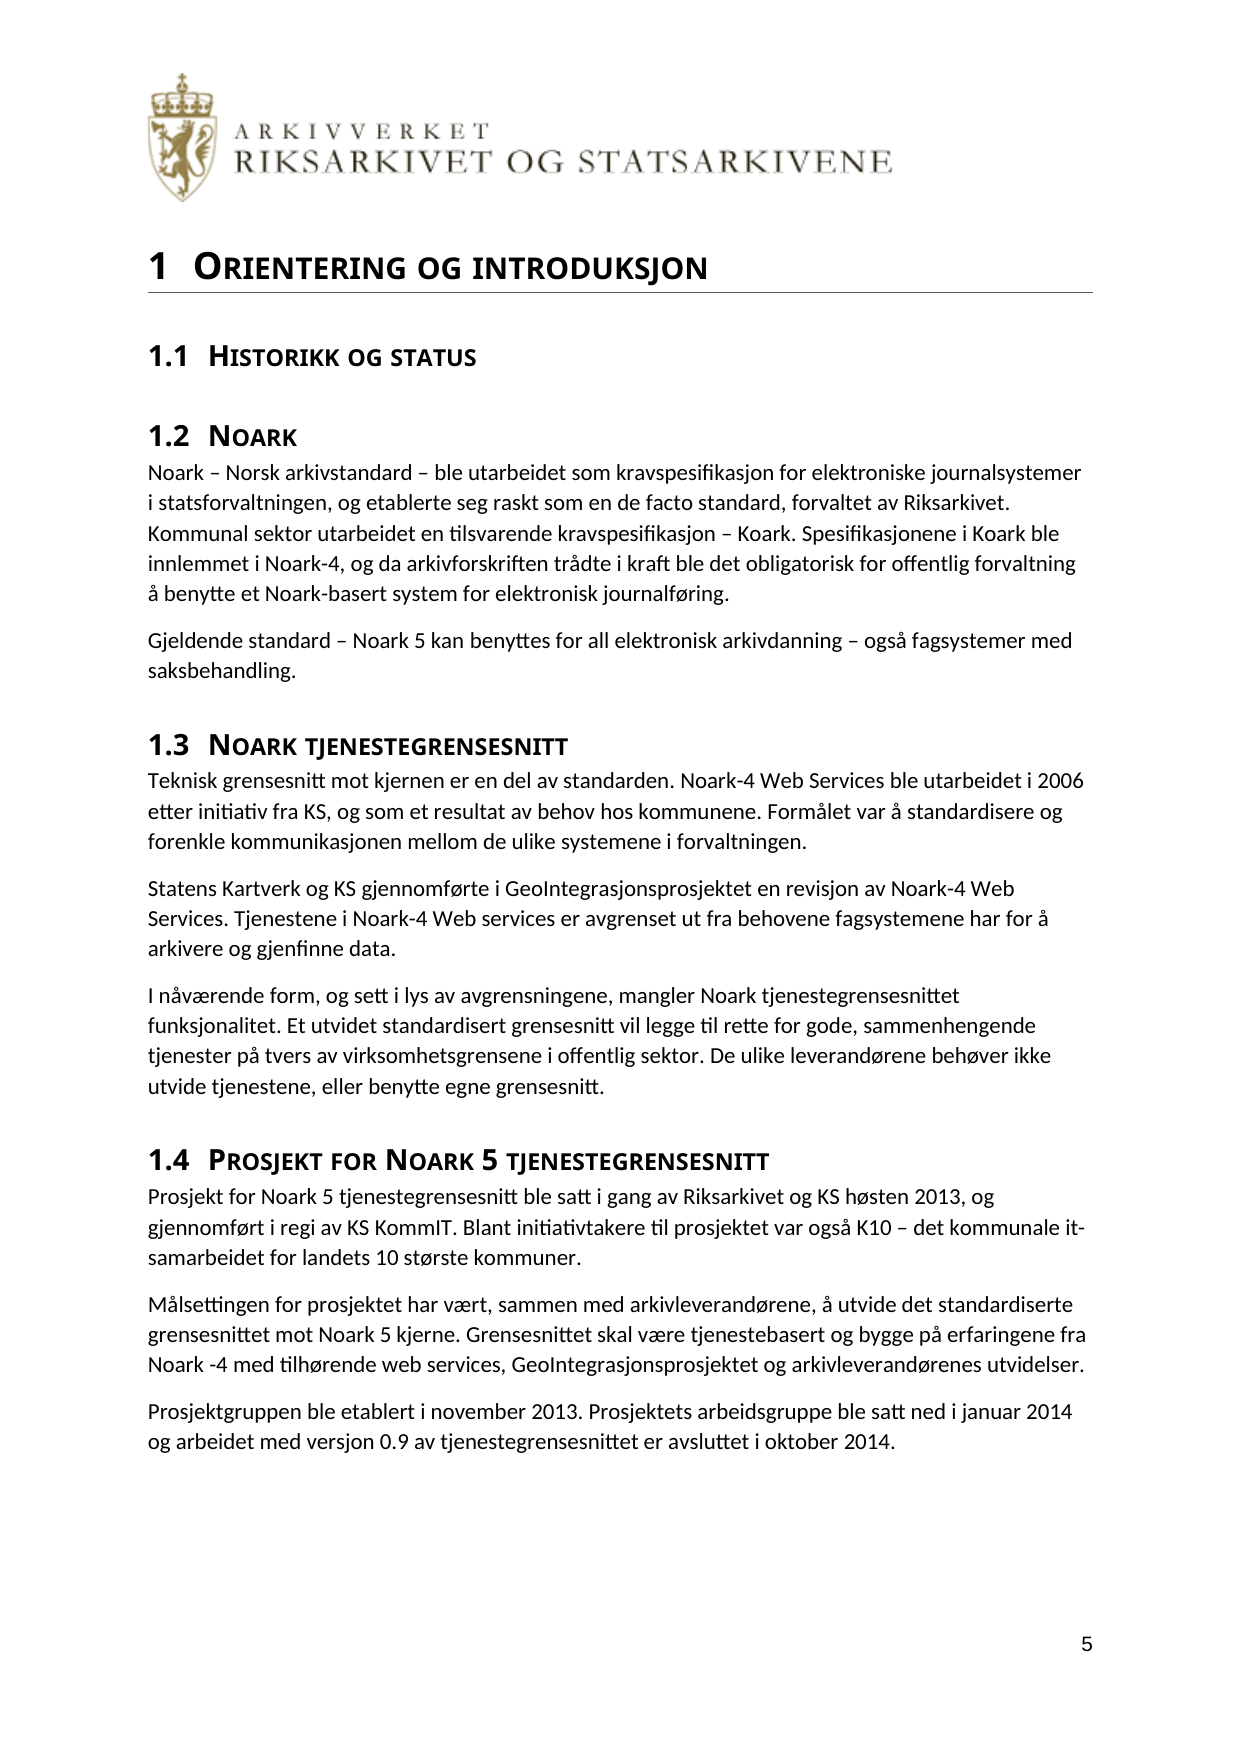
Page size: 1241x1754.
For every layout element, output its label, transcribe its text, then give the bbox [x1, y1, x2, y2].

text I nåværende form, og sett i lys av avgrensningene, mangler Noark tjenestegrensesnittet funksjonalitet. Et utvidet standardisert grensesnitt vil legge til rette for gode, sammenhengende tjenester på tvers av virksomhetsgrensene i offentlig sektor. De ulike leverandørene behøver ikke utvide tjenestene, eller benytte egne grensesnitt. [148, 981, 1093, 1100]
text Prosjekt for Noark 5 tjenestegrensesnitt ble satt i gang av Riksarkivet og KS høsten 2013, og gjennomført i regi av KS KommIT. Blant initiativtakere til prosjektet var også K10 – det kommunale it-samarbeidet for landets 10 største kommuner. [148, 1182, 1093, 1271]
picture [147, 73, 900, 202]
text Statens Kartverk og KS gjennomførte i GeoIntegrasjonsprosjektet en revisjon av Noark-4 Web Services. Tjenestene i Noark-4 Web services er avgrenset ut fra behovene fagsystemene har for å arkivere og gjenfinne data. [148, 874, 1093, 962]
subtitle Noark tjenestegrensesnitt [148, 724, 1093, 763]
text Noark – Norsk arkivstandard – ble utarbeidet som kravspesifikasjon for elektroniske journalsystemer i statsforvaltningen, og etablerte seg raskt som en de facto standard, forvaltet av Riksarkivet. Kommunal sektor utarbeidet en tilsvarende kravspesifikasjon – Koark. Spesifikasjonene i Koark ble innlemmet i Noark-4, og da arkivforskriften trådte i kraft ble det obligatorisk for offentlig forvaltning å benytte et Noark-basert system for elektronisk journalføring. [148, 458, 1093, 607]
text Prosjektgruppen ble etablert i november 2013. Prosjektets arbeidsgruppe ble satt ned i januar 2014 og arbeidet med versjon 0.9 av tjenestegrensesnittet er avsluttet i oktober 2014. [148, 1397, 1093, 1485]
text Målsettingen for prosjektet har vært, sammen med arkivleverandørene, å utvide det standardiserte grensesnittet mot Noark 5 kjerne. Grensesnittet skal være tjenestebasert og bygge på erfaringene fra Noark -4 med tilhørende web services, GeoIntegrasjonsprosjektet og arkivleverandørenes utvidelser. [148, 1290, 1093, 1378]
subtitle Orientering og introduksjon [148, 239, 1093, 292]
text Teknisk grensesnitt mot kjernen er en del av standarden. Noark-4 Web Services ble utarbeidet i 2006 etter initiativ fra KS, og som et resultat av behov hos kommunene. Formålet var å standardisere og forenkle kommunikasjonen mellom de ulike systemene i forvaltningen. [148, 767, 1093, 855]
subtitle Prosjekt for Noark 5 tjenestegrensesnitt [148, 1139, 1093, 1179]
text Gjeldende standard – Noark 5 kan benyttes for all elektronisk arkivdanning – også fagsystemer med saksbehandling. [148, 626, 1093, 684]
subtitle Historikk og status [148, 335, 1093, 375]
subtitle Noark [148, 415, 1093, 455]
